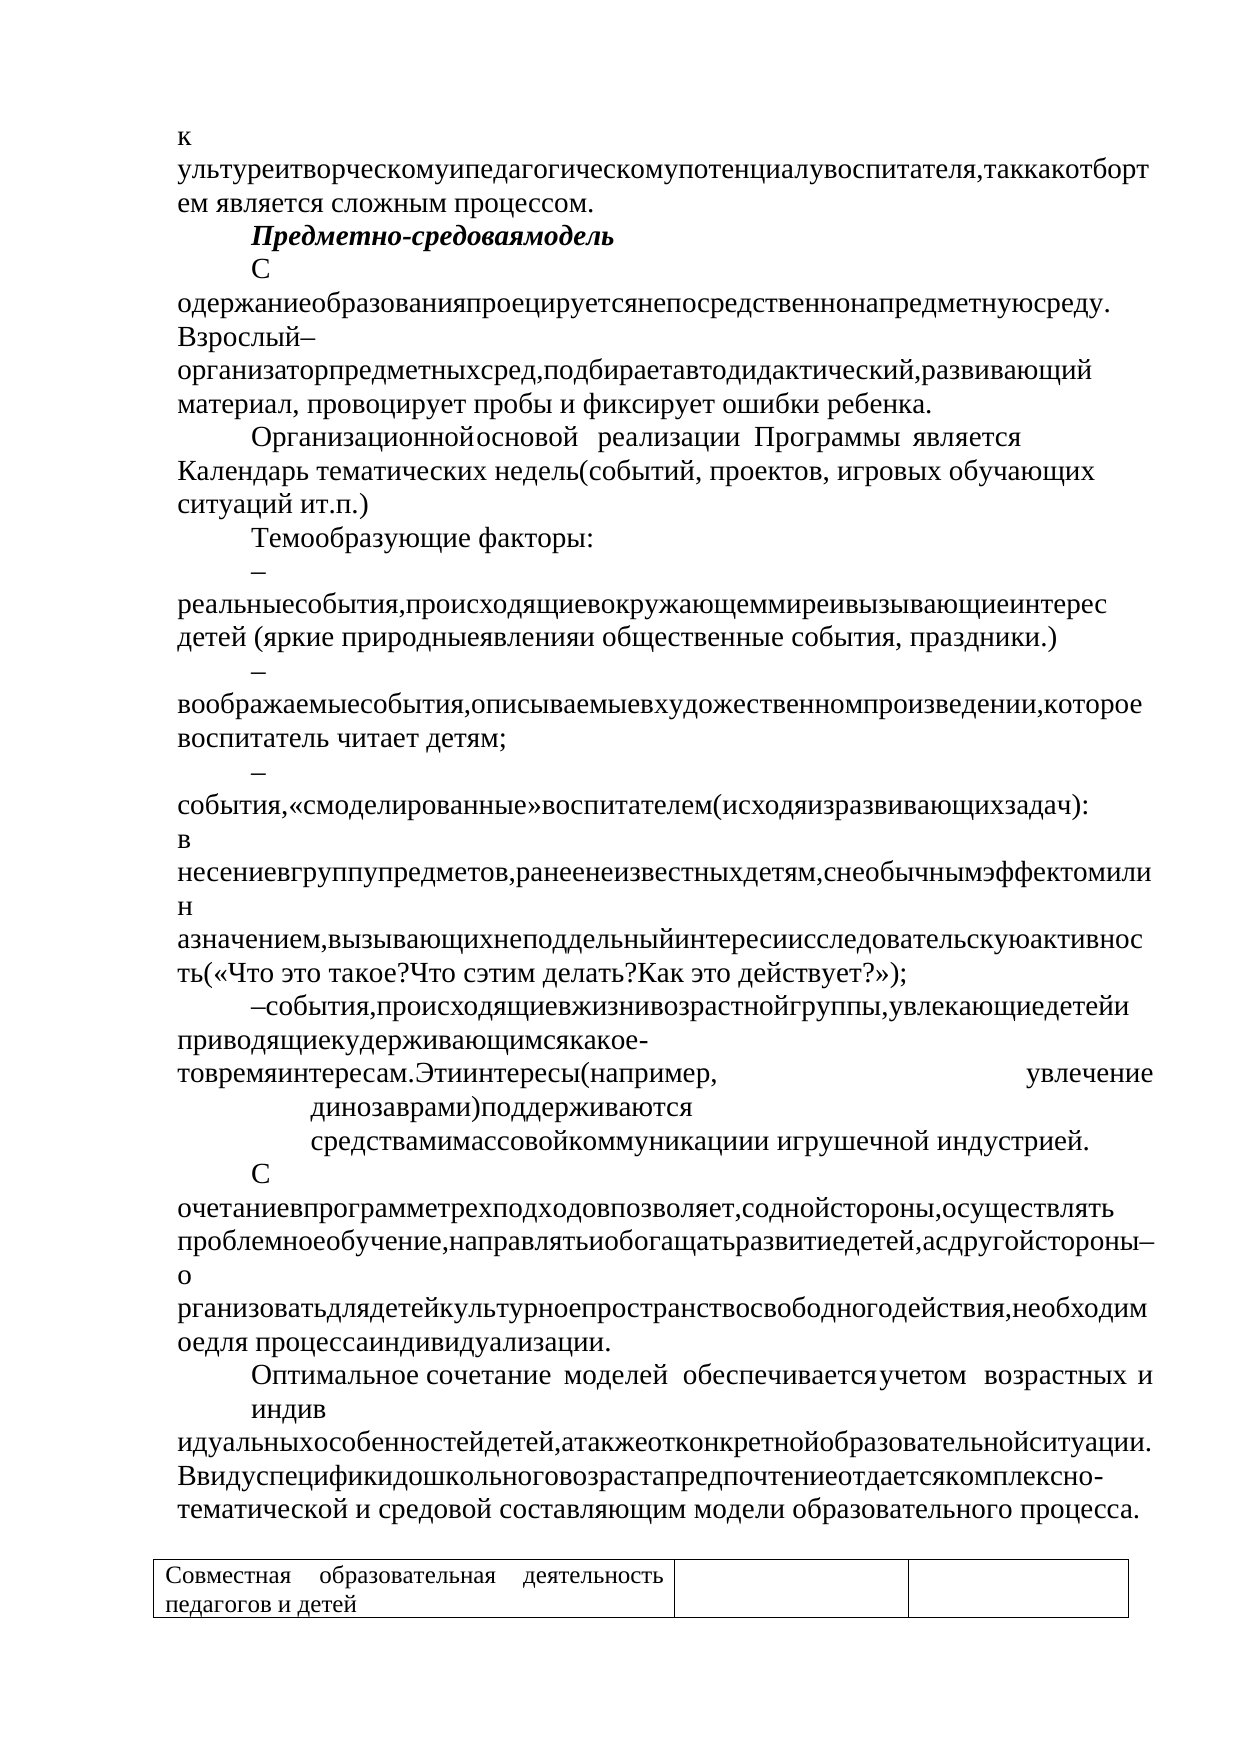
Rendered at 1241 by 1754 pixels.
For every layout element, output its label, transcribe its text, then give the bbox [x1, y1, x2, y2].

text Организационной основой реализации Программы является Календарь тематических недель(событий, проектов, игровых обучающих ситуаций ит.п.) [177, 419, 1154, 520]
table_header Совместная образовательная деятельность педагогов и детей [154, 1560, 674, 1617]
text –события,«смоделированные»воспитателем(исходяизразвивающихзадач): внесениевгруппупредметов,ранеенеизвестныхдетям,снеобычнымэффектомили назначением,вызывающихнеподдельныйинтересиисследовательскуюактивность(«Что это такое?Что сэтим делать?Как это действует?»); [177, 754, 1153, 988]
text –события,происходящиевжизнивозрастнойгруппы,увлекающиедетейи приводящиекудерживающимсякакое-товремяинтересам.Этиинтересы(например, увлечение динозаврами)поддерживаются средствамимассовойкоммуникациии игрушечной индустрией. [177, 988, 1153, 1156]
text –воображаемыесобытия,описываемыевхудожественномпроизведении,которое воспитатель читает детям; [177, 653, 1154, 754]
text индивидуальныхособенностейдетей,атакжеотконкретнойобразовательнойситуации. Ввидуспецификидошкольноговозрастапредпочтениеотдаетсякомплексно-тематической и средовой составляющим модели образовательного процесса. [177, 1391, 1154, 1525]
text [177, 118, 1154, 219]
text Содержаниеобразованияпроецируетсянепосредственнонапредметнуюсреду. Взрослый–организаторпредметныхсред,подбираетавтодидактический,развивающий материал, провоцирует пробы и фиксирует ошибки ребенка. [177, 252, 1153, 419]
text Сочетаниевпрограмметрехподходовпозволяет,соднойстороны,осуществлять проблемноеобучение,направлятьиобогащатьразвитиедетей,асдругойстороны– организоватьдлядетейкультурноепространствосвободногодействия,необходимоедля процессаиндивидуализации. [177, 1156, 1154, 1357]
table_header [909, 1560, 1128, 1617]
text Оптимальное сочетание моделей обеспечивается учетом возрастных и [177, 1357, 1154, 1391]
text –реальныесобытия,происходящиевокружающеммиреивызывающиеинтерес детей (яркие природныеявленияи общественные события, праздники.) [177, 553, 1154, 653]
text Предметно-средоваямодель [251, 219, 1154, 252]
text Темообразующие факторы: [251, 520, 1154, 553]
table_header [675, 1560, 908, 1617]
